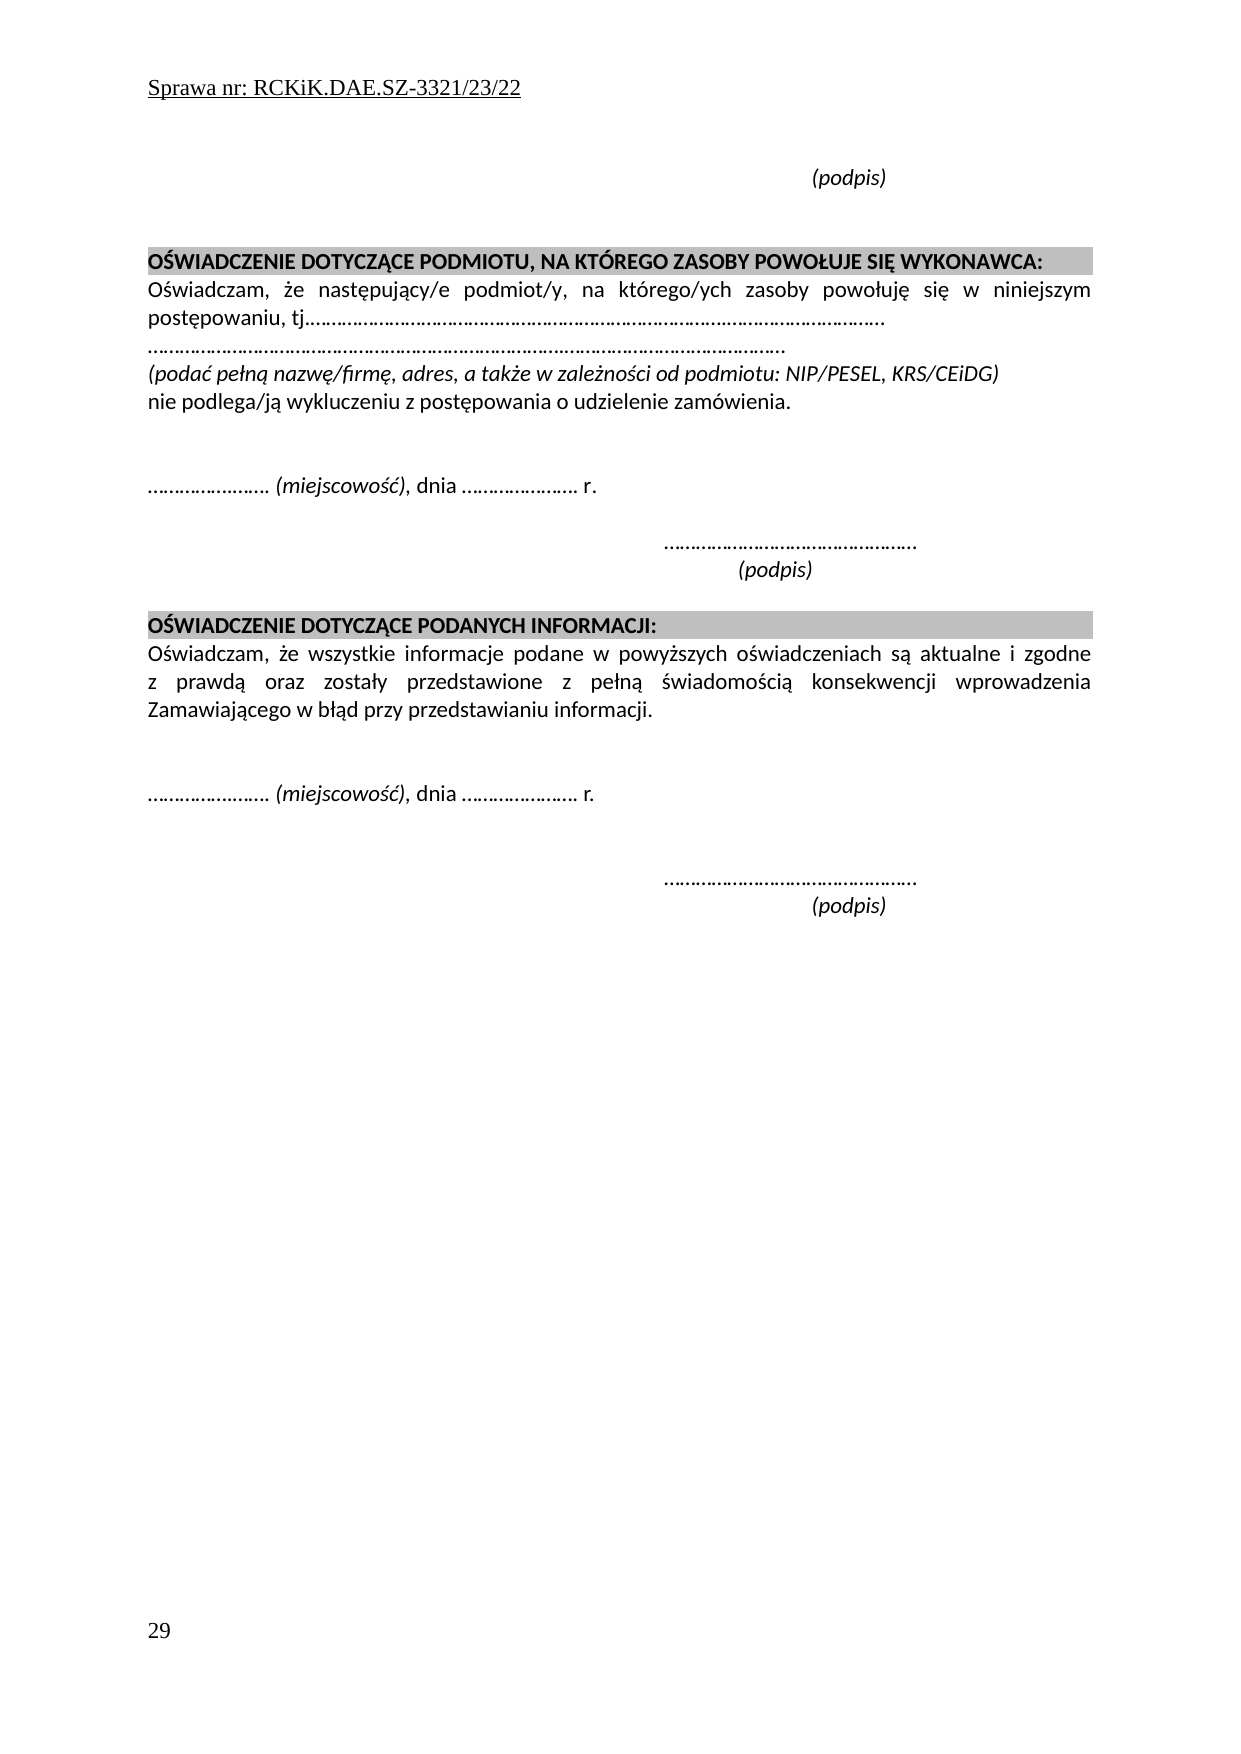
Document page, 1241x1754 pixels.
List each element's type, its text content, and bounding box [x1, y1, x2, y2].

text …………………………………………………………………….…………………………………… (podać pełną nazwę/firmę, adres, a także w zależności od podmiotu: NIP/PESEL, KRS/CEiDG) [148, 331, 1093, 387]
text OŚWIADCZENIE DOTYCZĄCE PODANYCH INFORMACJI: [148, 611, 1093, 639]
text nie podlega/ją wykluczeniu z postępowania o udzielenie zamówienia. [148, 387, 1093, 415]
text ………………………………………… [148, 863, 1093, 891]
text …………….……. (miejscowość), dnia …………………. r. [148, 471, 1093, 499]
text OŚWIADCZENIE DOTYCZĄCE PODMIOTU, NA KTÓREGO ZASOBY POWOŁUJE SIĘ WYKONAWCA: [148, 247, 1093, 275]
text (podpis) [664, 555, 1093, 583]
text …………….……. (miejscowość), dnia …………………. r. [148, 779, 1093, 807]
text (podpis) [738, 163, 1093, 191]
text Oświadczam, że następujący/e podmiot/y, na którego/ych zasoby powołuję się w niniejszym postępowaniu, tj.…………………………………………………………………….………………………… [148, 275, 1093, 331]
text Oświadczam, że wszystkie informacje podane w powyższych oświadczeniach są aktualne i zgodne z prawdą oraz zostały przedstawione z pełną świadomością konsekwencji wprowadzenia Zamawiającego w błąd przy przedstawianiu informacji. [148, 639, 1093, 723]
text (podpis) [738, 891, 1093, 919]
text ………………………………………… [148, 527, 1093, 555]
